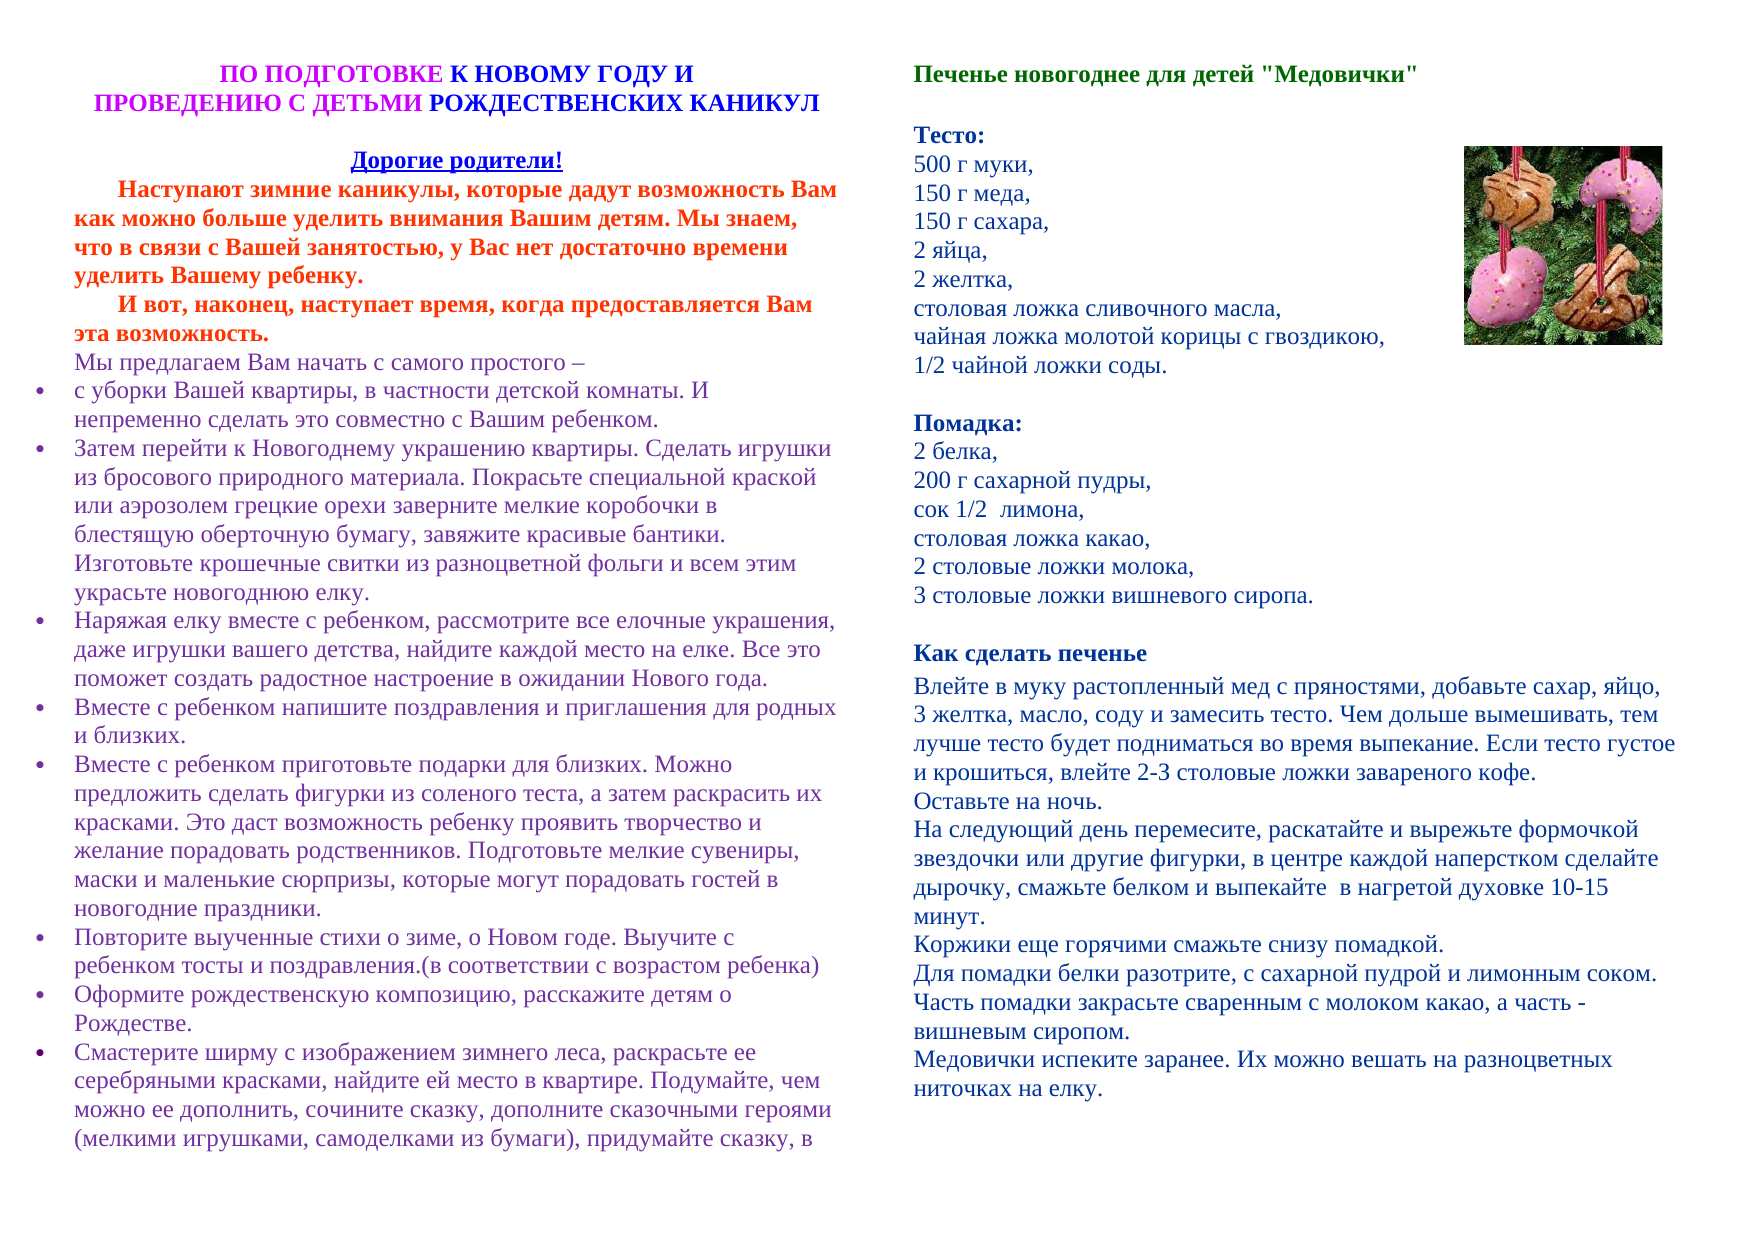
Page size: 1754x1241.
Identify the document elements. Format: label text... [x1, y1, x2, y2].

list Смастерите ширму с изображением зимнего леса, раскрасьте ее серебряными красками, найдите ей место в квартире. Подумайте, чем можно ее дополнить, сочините сказку, дополните сказочными героями (мелкими игрушками, самоделками из бумаги), придумайте сказку, в [36, 1037, 839, 1152]
text Влейте в муку растопленный мед с пряностями, добавьте сахар, яйцо, 3 желтка, масло, соду и замесить тесто. Чем дольше вымешивать, тем лучше тесто будет подниматься во время выпекание. Если тесто густое и крошиться, влейте 2-З столовые ложки завареного кофе. [913, 671, 1679, 786]
subtitle Как сделать печенье [913, 638, 1679, 666]
text Оставьте на ночь. На следующий день перемесите, раскатайте и вырежьте формочкой звездочки или другие фигурки, в центре каждой наперстком сделайте дырочку, смажьте белком и выпекайте в нагретой духовке 10-15 минут. Коржики еще горячими смажьте снизу помадкой. [913, 786, 1679, 958]
list Оформите рождественскую композицию, расскажите детям о Рождестве. [36, 979, 839, 1037]
text И вот, наконец, наступает время, когда предоставляется Вам эта возможность. [74, 289, 839, 347]
text Дорогие родители! [74, 145, 839, 174]
list Повторите выученные стихи о зиме, о Новом годе. Выучите с ребенком тосты и поздравления.(в соответствии с возрастом ребенка) [36, 922, 839, 979]
text Для помадки белки разотрите, с сахарной пудрой и лимонным соком. Часть помадки закрасьте сваренным с молоком какао, а часть - вишневым сиропом. [913, 958, 1679, 1044]
text ПРОВЕДЕНИЮ С ДЕТЬМИ РОЖДЕСТВЕНСКИХ КАНИКУЛ [74, 88, 839, 117]
list Наряжая елку вместе с ребенком, рассмотрите все елочные украшения, даже игрушки вашего детства, найдите каждой место на елке. Все это поможет создать радостное настроение в ожидании Нового года. [36, 605, 839, 692]
subtitle Печенье новогоднее для детей "Медовички" [913, 59, 1679, 88]
list Затем перейти к Новогоднему украшению квартиры. Сделать игрушки из бросового природного материала. Покрасьте специальной краской или аэрозолем грецкие орехи заверните мелкие коробочки в блестящую оберточную бумагу, завяжите красивые бантики. Изготовьте крошечные свитки из разноцветной фольги и всем этим украсьте новогоднюю елку. [36, 433, 839, 605]
text Мы предлагаем Вам начать с самого простого – [74, 347, 839, 375]
picture [1464, 146, 1663, 345]
text ПО ПОДГОТОВКЕ К НОВОМУ ГОДУ И [74, 59, 839, 88]
text Тесто: 500 г муки, 150 г меда, 150 г сахара, 2 яйца, 2 желтка, столовая ложка сливочного масла, чайная ложка молотой корицы с гвоздикою, 1/2 чайной ложки соды. Помадка: 2 белка, 200 г сахарной пудры, сок 1/2 лимона, столовая ложка какао, 2 столовые ложки молока, 3 столовые ложки вишневого сиропа. [913, 120, 1679, 609]
list с уборки Вашей квартиры, в частности детской комнаты. И непременно сделать это совместно с Вашим ребенком. [36, 375, 839, 433]
list Вместе с ребенком приготовьте подарки для близких. Можно предложить сделать фигурки из соленого теста, а затем раскрасить их красками. Это даст возможность ребенку проявить творчество и желание порадовать родственников. Подготовьте мелкие сувениры, маски и маленькие сюрпризы, которые могут порадовать гостей в новогодние праздники. [36, 749, 839, 922]
text Медовички испеките заранее. Их можно вешать на разноцветных ниточках на елку. [913, 1044, 1679, 1102]
list Вместе с ребенком напишите поздравления и приглашения для родных и близких. [36, 692, 839, 749]
text Наступают зимние каникулы, которые дадут возможность Вам как можно больше уделить внимания Вашим детям. Мы знаем, что в связи с Вашей занятостью, у Вас нет достаточно времени уделить Вашему ребенку. [74, 174, 839, 289]
